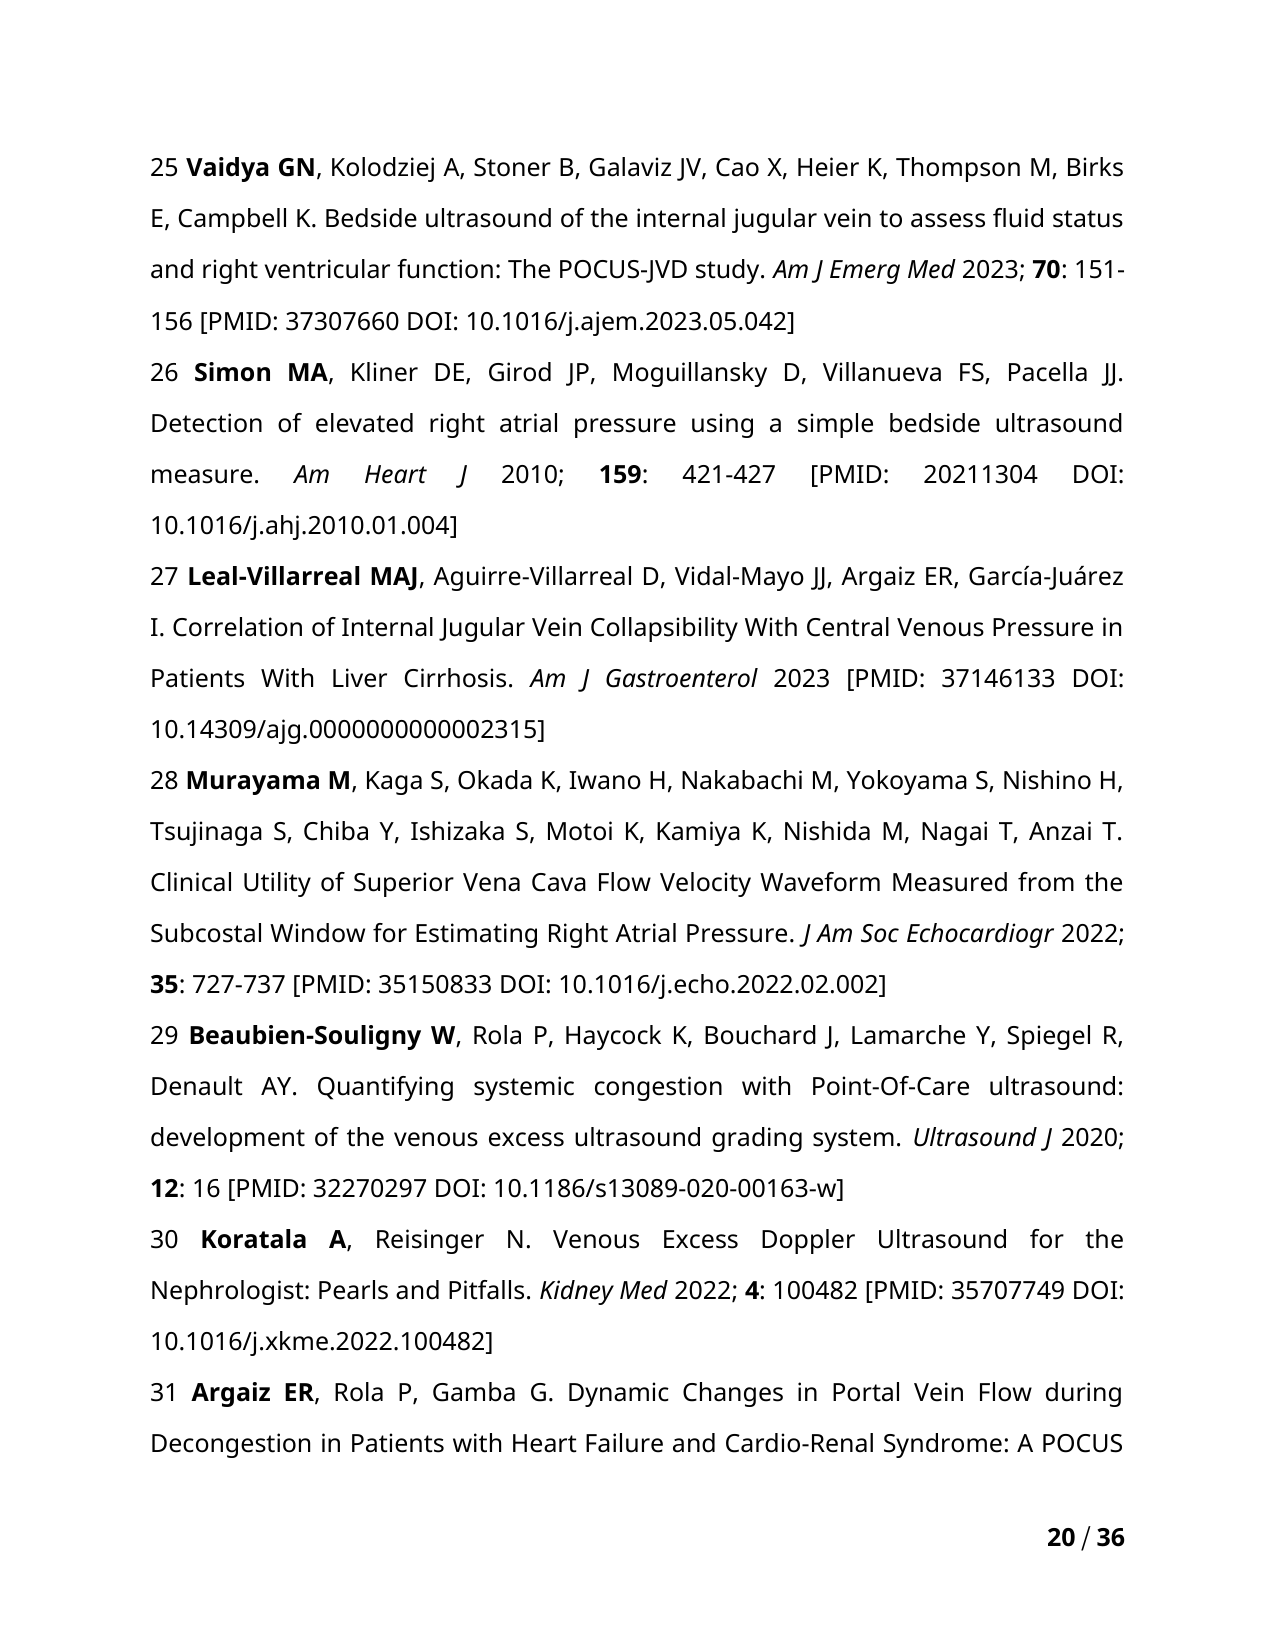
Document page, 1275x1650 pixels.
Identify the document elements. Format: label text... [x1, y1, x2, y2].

text 26 Simon MA, Kliner DE, Girod JP, Moguillansky D, Villanueva FS, Pacella JJ. Detection of elevated right atrial pressure using a simple bedside ultrasound measure. Am Heart J 2010; 159: 421-427 [PMID: 20211304 DOI: 10.1016/j.ahj.2010.01.004] [150, 354, 1125, 541]
text 28 Murayama M, Kaga S, Okada K, Iwano H, Nakabachi M, Yokoyama S, Nishino H, Tsujinaga S, Chiba Y, Ishizaka S, Motoi K, Kamiya K, Nishida M, Nagai T, Anzai T. Clinical Utility of Superior Vena Cava Flow Velocity Waveform Measured from the Subcostal Window for Estimating Right Atrial Pressure. J Am Soc Echocardiogr 2022; 35: 727-737 [PMID: 35150833 DOI: 10.1016/j.echo.2022.02.002] [150, 762, 1125, 1001]
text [150, 1375, 1125, 1460]
text 25 Vaidya GN, Kolodziej A, Stoner B, Galaviz JV, Cao X, Heier K, Thompson M, Birks E, Campbell K. Bedside ultrasound of the internal jugular vein to assess fluid status and right ventricular function: The POCUS-JVD study. Am J Emerg Med 2023; 70: 151-156 [PMID: 37307660 DOI: 10.1016/j.ajem.2023.05.042] [150, 150, 1125, 337]
text 30 Koratala A, Reisinger N. Venous Excess Doppler Ultrasound for the Nephrologist: Pearls and Pitfalls. Kidney Med 2022; 4: 100482 [PMID: 35707749 DOI: 10.1016/j.xkme.2022.100482] [150, 1222, 1125, 1358]
text 27 Leal-Villarreal MAJ, Aguirre-Villarreal D, Vidal-Mayo JJ, Argaiz ER, García-Juárez I. Correlation of Internal Jugular Vein Collapsibility With Central Venous Pressure in Patients With Liver Cirrhosis. Am J Gastroenterol 2023 [PMID: 37146133 DOI: 10.14309/ajg.0000000000002315] [150, 558, 1125, 746]
text 29 Beaubien-Souligny W, Rola P, Haycock K, Bouchard J, Lamarche Y, Spiegel R, Denault AY. Quantifying systemic congestion with Point-Of-Care ultrasound: development of the venous excess ultrasound grading system. Ultrasound J 2020; 12: 16 [PMID: 32270297 DOI: 10.1186/s13089-020-00163-w] [150, 1018, 1125, 1205]
